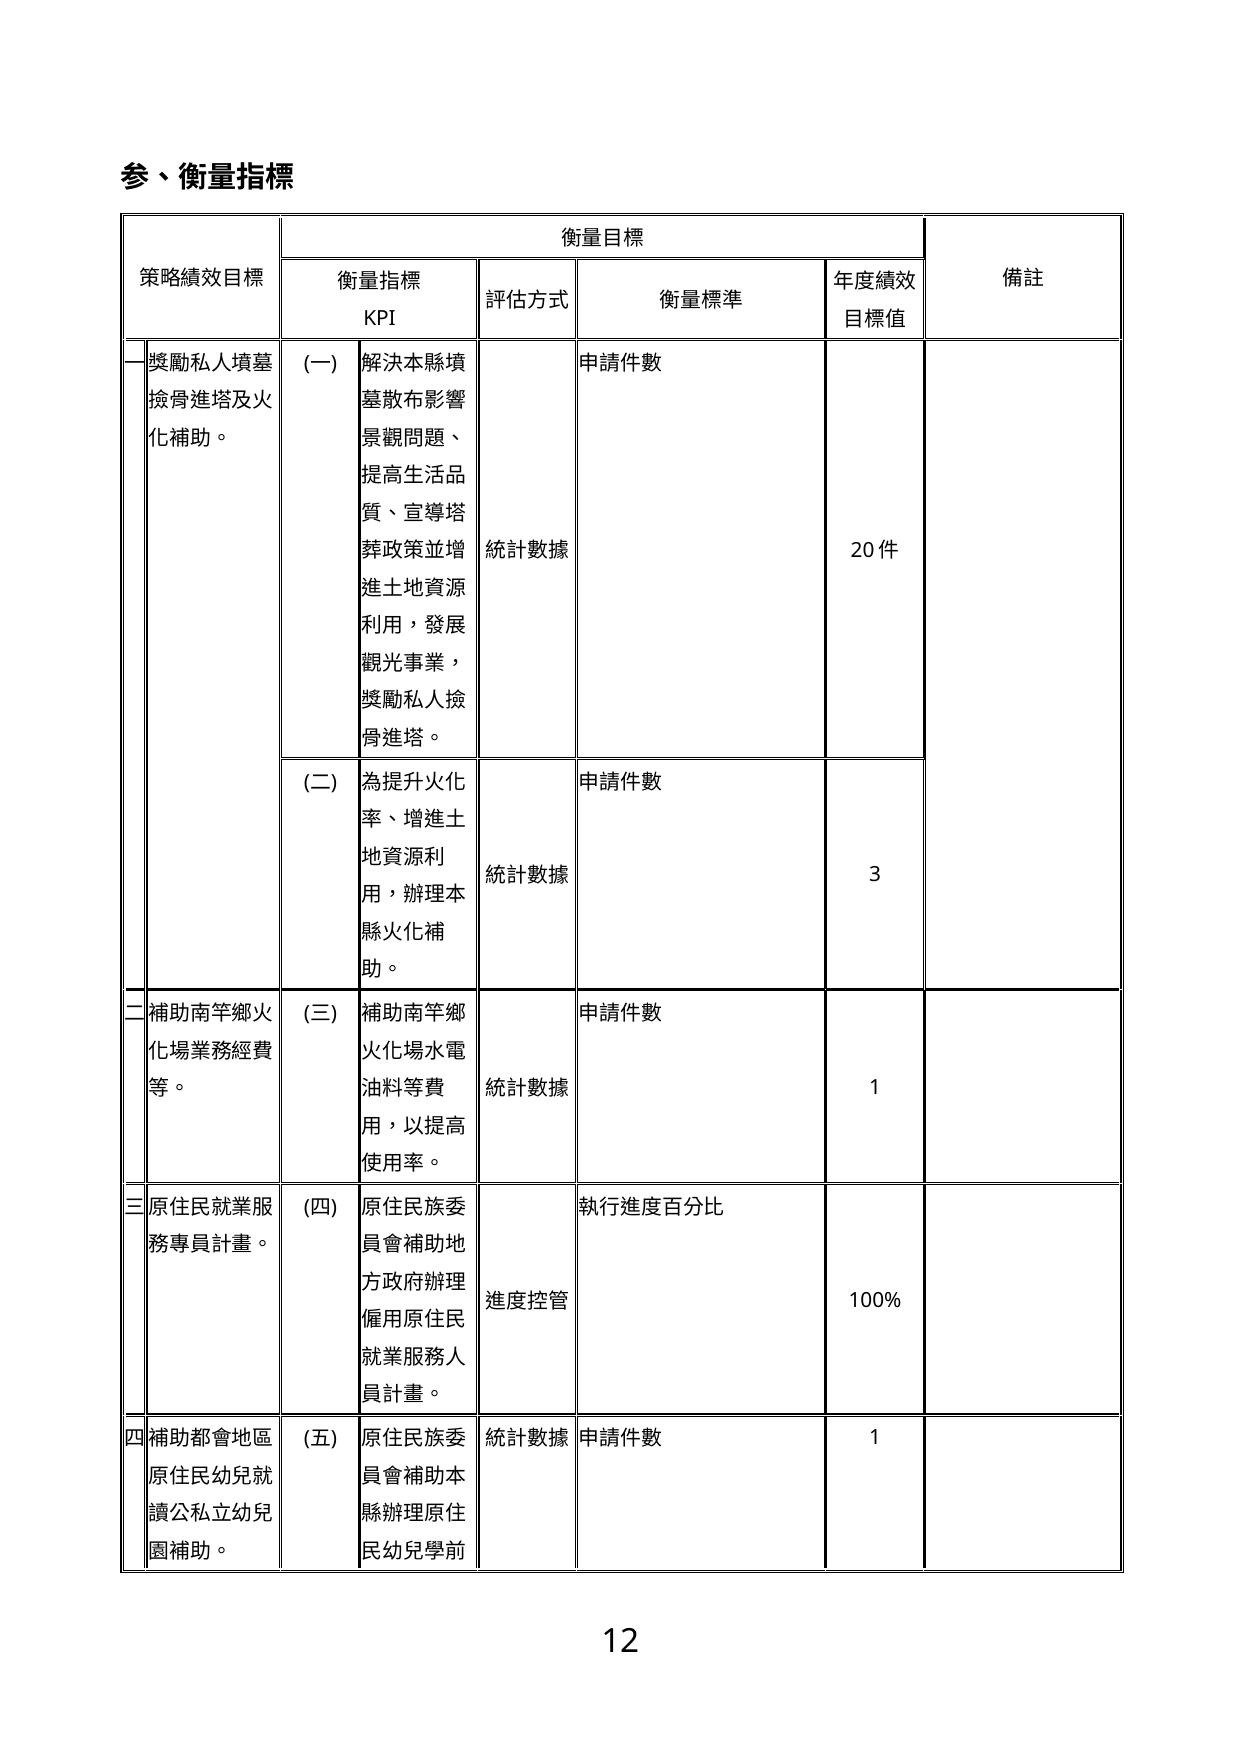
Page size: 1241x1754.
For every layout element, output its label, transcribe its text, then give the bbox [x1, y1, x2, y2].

table_cell 参、衡量指標 [118, 136, 1122, 1574]
